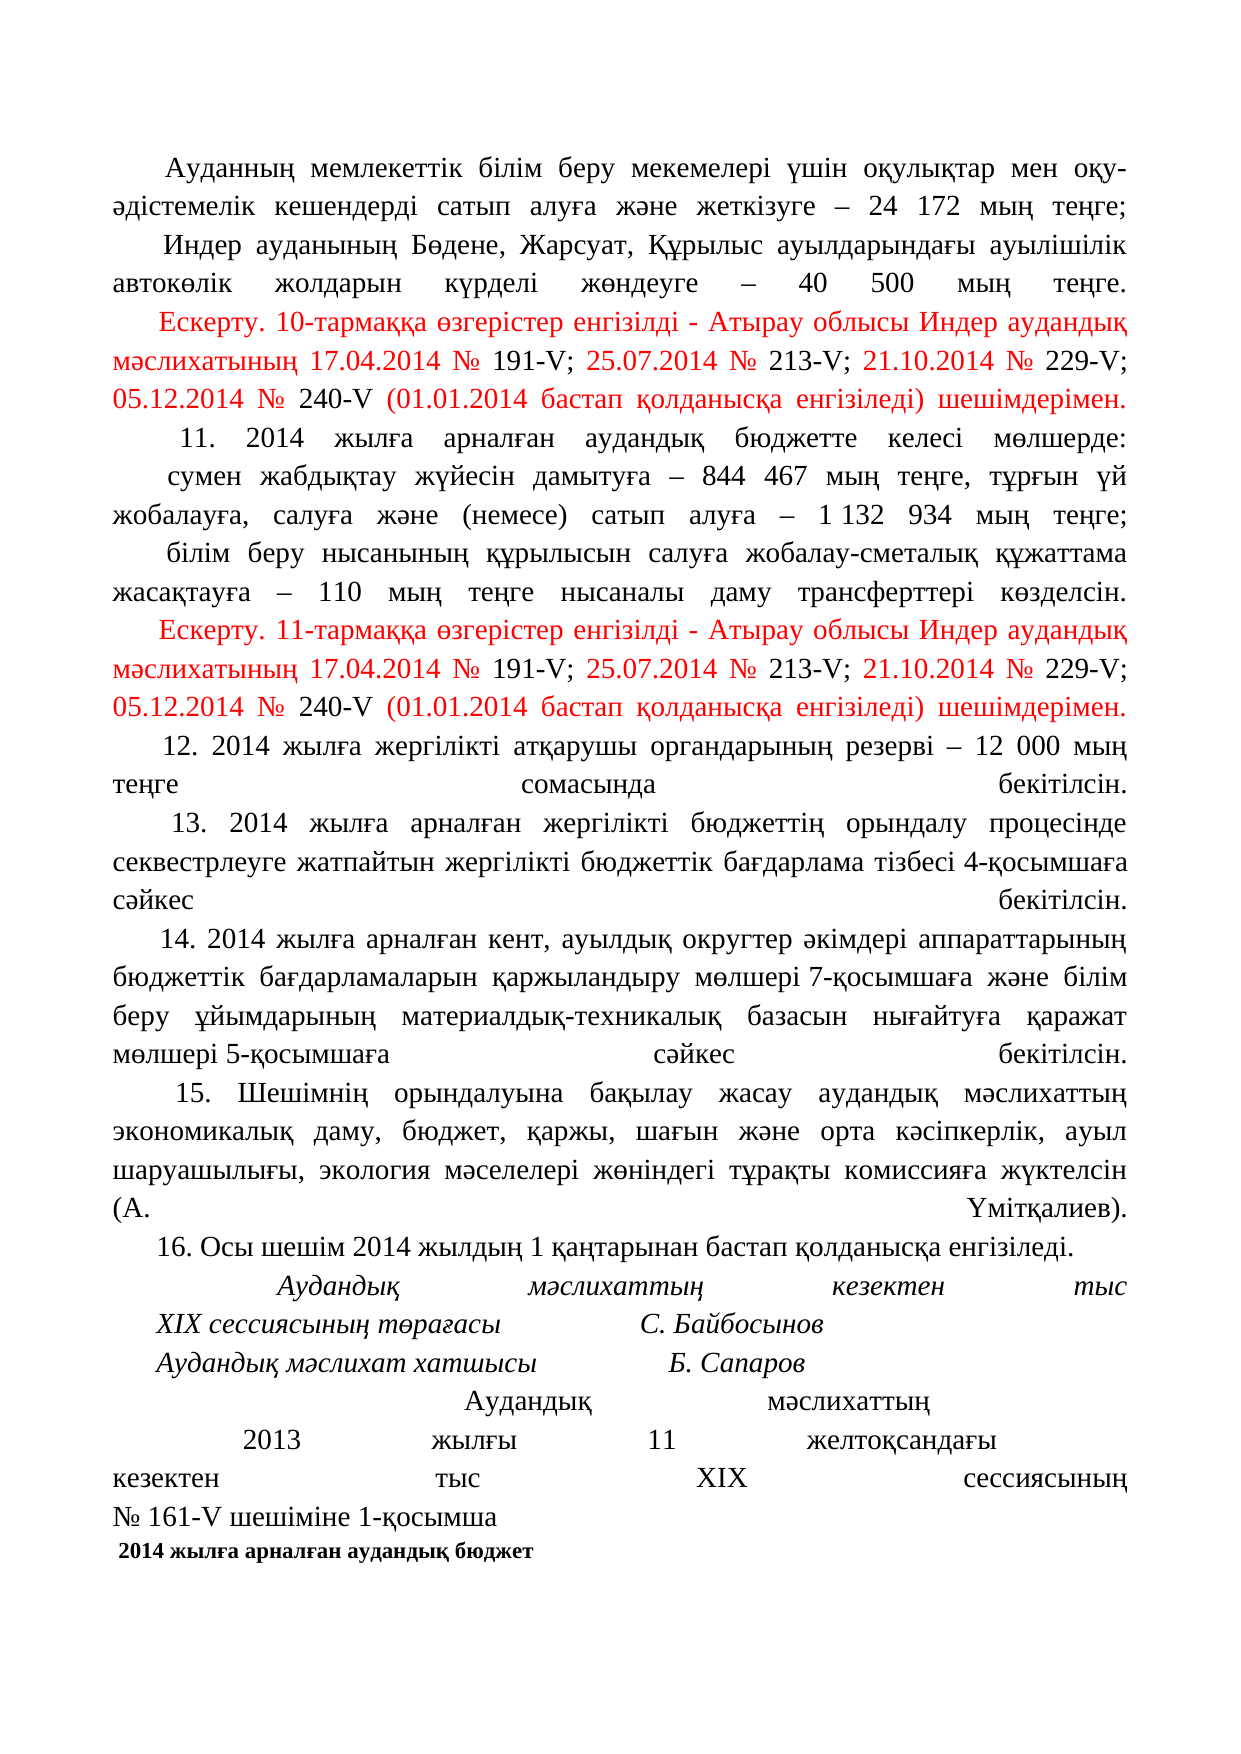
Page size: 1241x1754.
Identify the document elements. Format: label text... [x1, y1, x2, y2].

text Аудандық мәслихаттың кезектен тыс ХІХ сессиясының төрағасы С. Байбосынов [112, 1268, 1128, 1340]
text Аудандық мәслихат хатшысы Б. Сапаров [112, 1345, 1128, 1378]
text Аудандық мәслихаттың 2013 жылғы 11 желтоқсандағы кезектен тыс ХІХ сессиясының № 161-V шешіміне 1-қосымша [112, 1383, 1128, 1532]
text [112, 150, 1128, 1263]
text 2014 жылға арналған аудандық бюджет [112, 1537, 1128, 1564]
